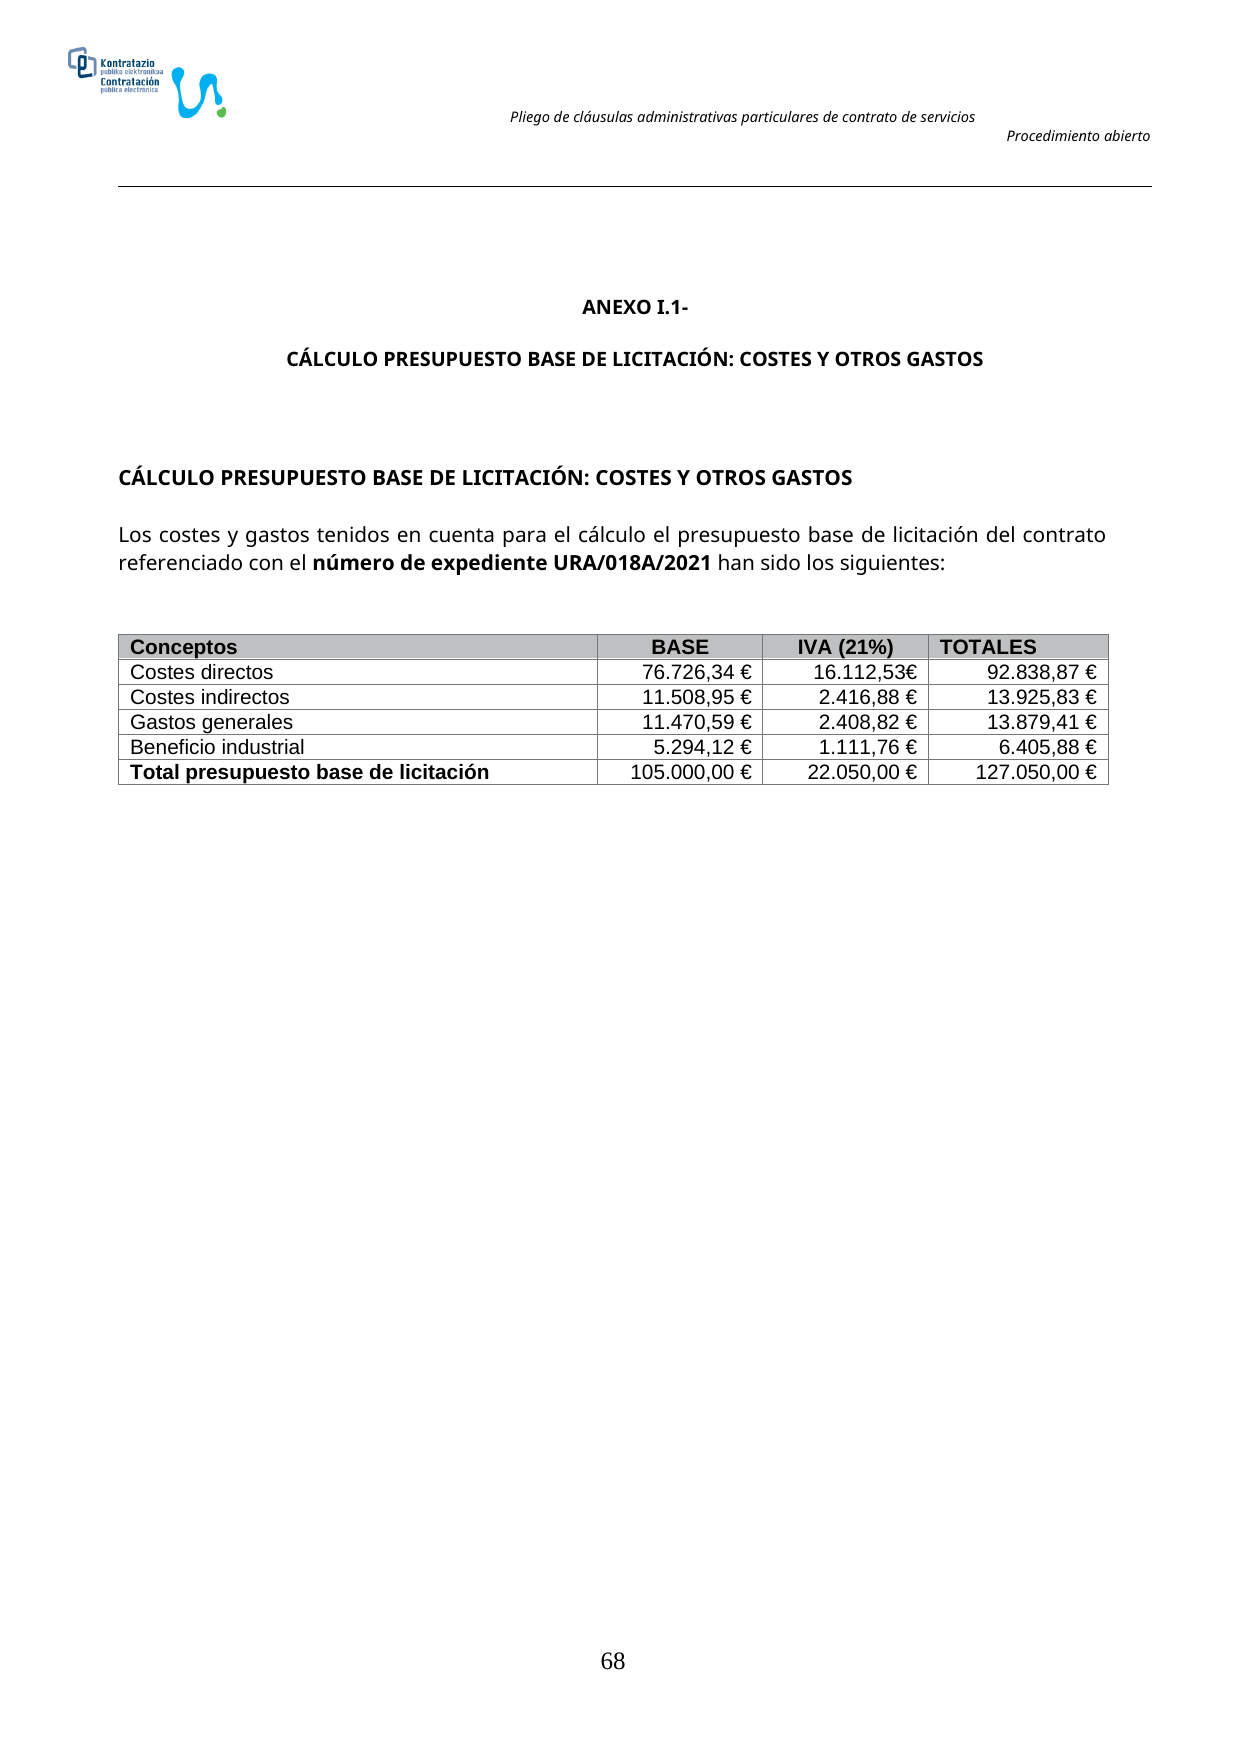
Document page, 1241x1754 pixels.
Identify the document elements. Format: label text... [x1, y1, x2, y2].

table_cell 6.405,88 € [929, 735, 1108, 758]
text Los costes y gastos tenidos en cuenta para el cálculo el presupuesto base de licitación del contrato referenciado con el número de expediente URA/018A/2021 han sido los siguientes: [118, 520, 1107, 577]
subtitle CÁLCULO PRESUPUESTO BASE DE LICITACIÓN: COSTES Y OTROS GASTOS [118, 342, 1152, 372]
table_cell Beneficio industrial [119, 735, 597, 758]
table_cell 105.000,00 € [598, 760, 762, 783]
table_header BASE [598, 635, 762, 658]
table_cell Costes indirectos [119, 685, 597, 708]
table_cell 2.408,82 € [763, 710, 928, 733]
table_cell Total presupuesto base de licitación [119, 760, 597, 783]
table_cell 22.050,00 € [763, 760, 928, 783]
table_cell 127.050,00 € [929, 760, 1108, 783]
table_header TOTALES [929, 635, 1108, 658]
table_cell 76.726,34 € [598, 660, 762, 683]
table_cell 92.838,87 € [929, 660, 1108, 683]
picture [48, 31, 227, 122]
table_cell 11.470,59 € [598, 710, 762, 733]
table_cell Costes directos [119, 660, 597, 683]
table_header Conceptos [119, 635, 597, 658]
text CÁLCULO PRESUPUESTO BASE DE LICITACIÓN: COSTES Y OTROS GASTOS [118, 463, 1107, 491]
table_cell 2.416,88 € [763, 685, 928, 708]
table_cell 16.112,53€ [763, 660, 928, 683]
table_cell 1.111,76 € [763, 735, 928, 758]
subtitle ANEXO I.1- [118, 290, 1152, 320]
table_cell 5.294,12 € [598, 735, 762, 758]
table_cell Gastos generales [119, 710, 597, 733]
table_cell 13.879,41 € [929, 710, 1108, 733]
table_cell 13.925,83 € [929, 685, 1108, 708]
table_cell 11.508,95 € [598, 685, 762, 708]
table_header IVA (21%) [763, 635, 928, 658]
